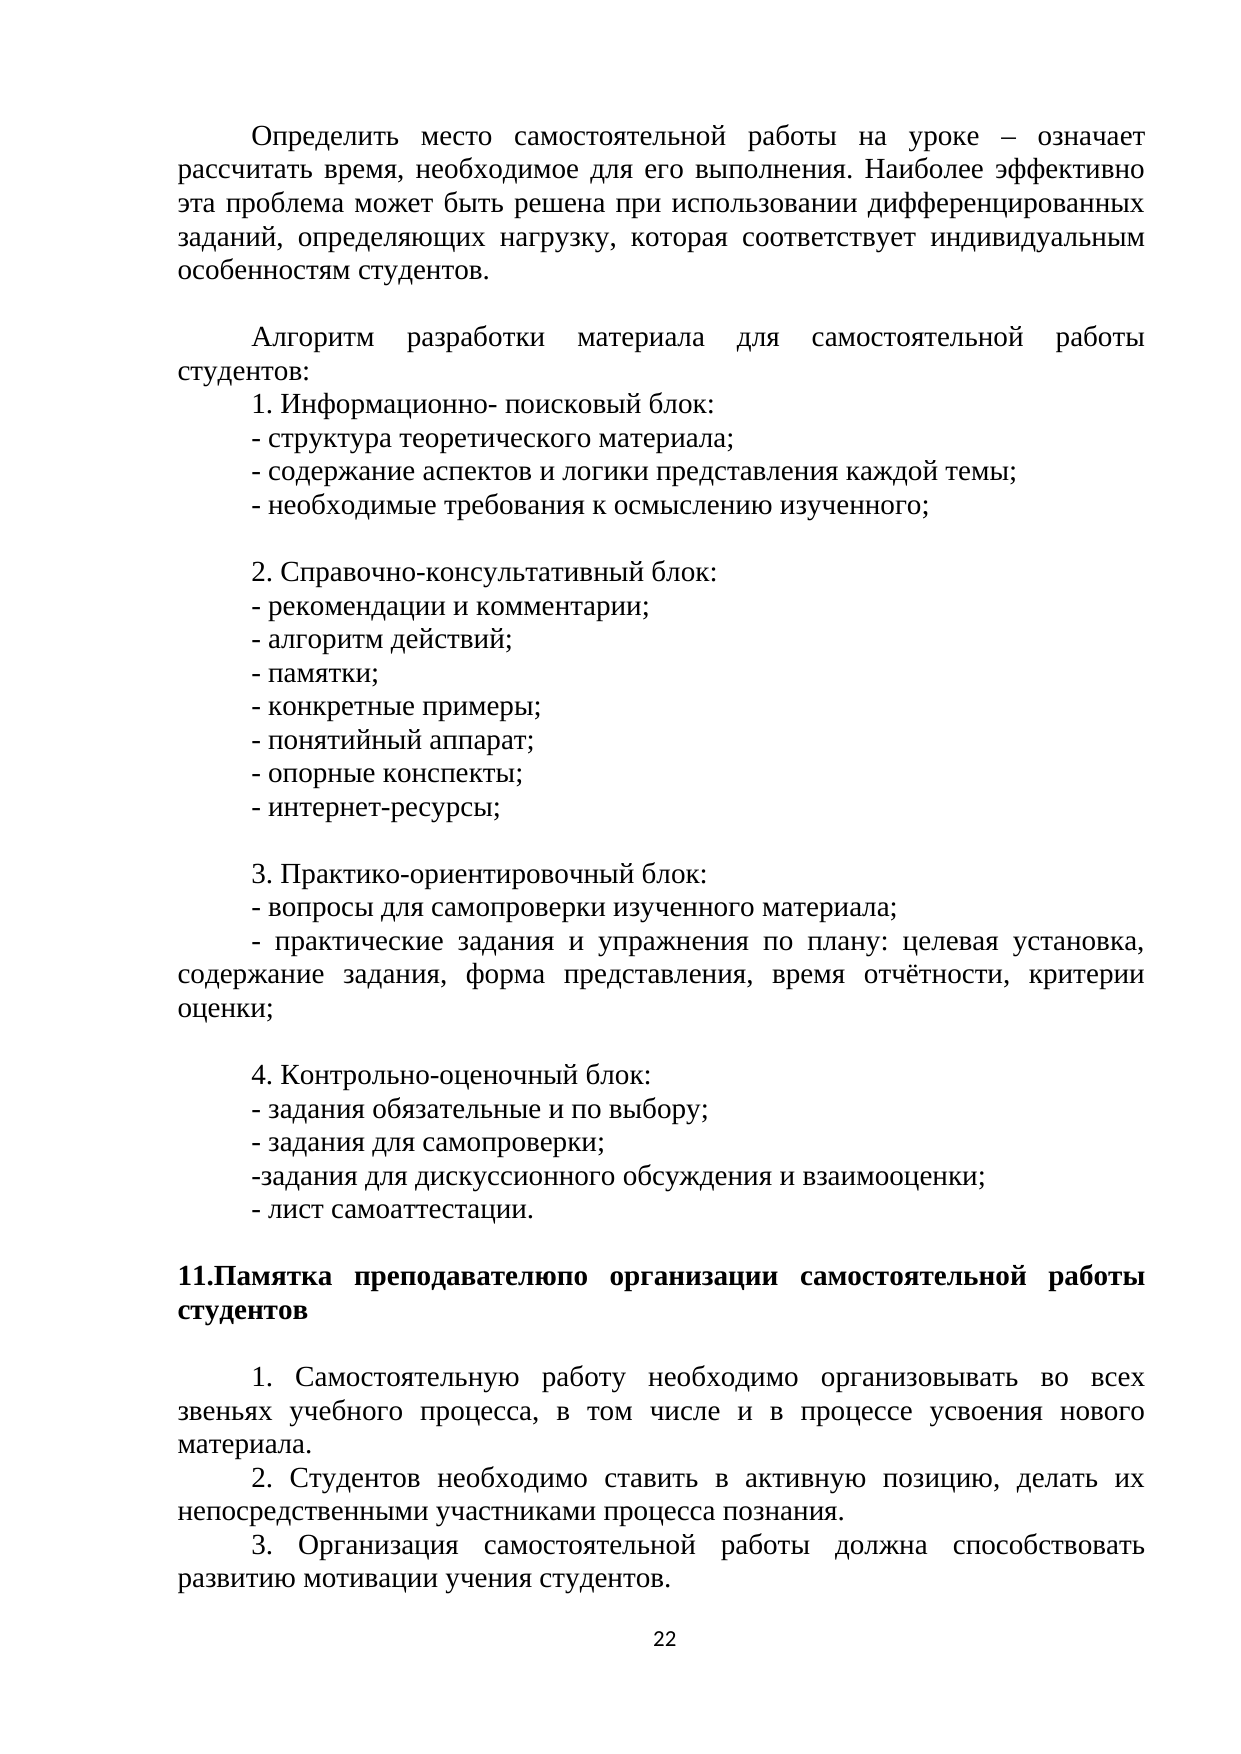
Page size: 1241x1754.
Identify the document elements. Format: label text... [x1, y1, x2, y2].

text 4. Контрольно-оценочный блок: [177, 1057, 1146, 1091]
text 2. Студентов необходимо ставить в активную позицию, делать их непосредственными участниками процесса познания. [177, 1460, 1146, 1527]
text - интернет-ресурсы; [177, 789, 1146, 822]
text Алгоритм разработки материала для самостоятельной работы студентов: [177, 319, 1146, 386]
text - конкретные примеры; [177, 688, 1146, 722]
text 3. Организация самостоятельной работы должна способствовать развитию мотивации учения студентов. [177, 1527, 1146, 1594]
text - алгоритм действий; [177, 621, 1146, 655]
text - вопросы для самопроверки изученного материала; [177, 889, 1146, 923]
text - лист самоаттестации. [177, 1191, 1146, 1225]
text - памятки; [177, 655, 1146, 688]
text -задания для дискуссионного обсуждения и взаимооценки; [177, 1158, 1146, 1191]
text - рекомендации и комментарии; [177, 588, 1146, 621]
text Определить место самостоятельной работы на уроке – означает рассчитать время, необходимое для его выполнения. Наиболее эффективно эта проблема может быть решена при использовании дифференцированных заданий, определяющих нагрузку, которая соответствует индивидуальным особенностям студентов. [177, 118, 1146, 286]
text - необходимые требования к осмыслению изученного; [177, 487, 1146, 521]
text - понятийный аппарат; [177, 722, 1146, 755]
text 11.Памятка преподавателюпо организации самостоятельной работы студентов [177, 1258, 1146, 1326]
text - задания для самопроверки; [177, 1124, 1146, 1158]
text 3. Практико-ориентировочный блок: [177, 856, 1146, 889]
text - структура теоретического материала; [177, 420, 1146, 453]
text - опорные конспекты; [177, 755, 1146, 789]
text - практические задания и упражнения по плану: целевая установка, содержание задания, форма представления, время отчётности, критерии оценки; [177, 923, 1146, 1024]
text - задания обязательные и по выбору; [177, 1091, 1146, 1124]
text - содержание аспектов и логики представления каждой темы; [177, 453, 1146, 487]
text 1. Самостоятельную работу необходимо организовывать во всех звеньях учебного процесса, в том числе и в процессе усвоения нового материала. [177, 1359, 1146, 1460]
text 2. Справочно-консультативный блок: [177, 554, 1146, 588]
text 1. Информационно- поисковый блок: [177, 386, 1146, 420]
